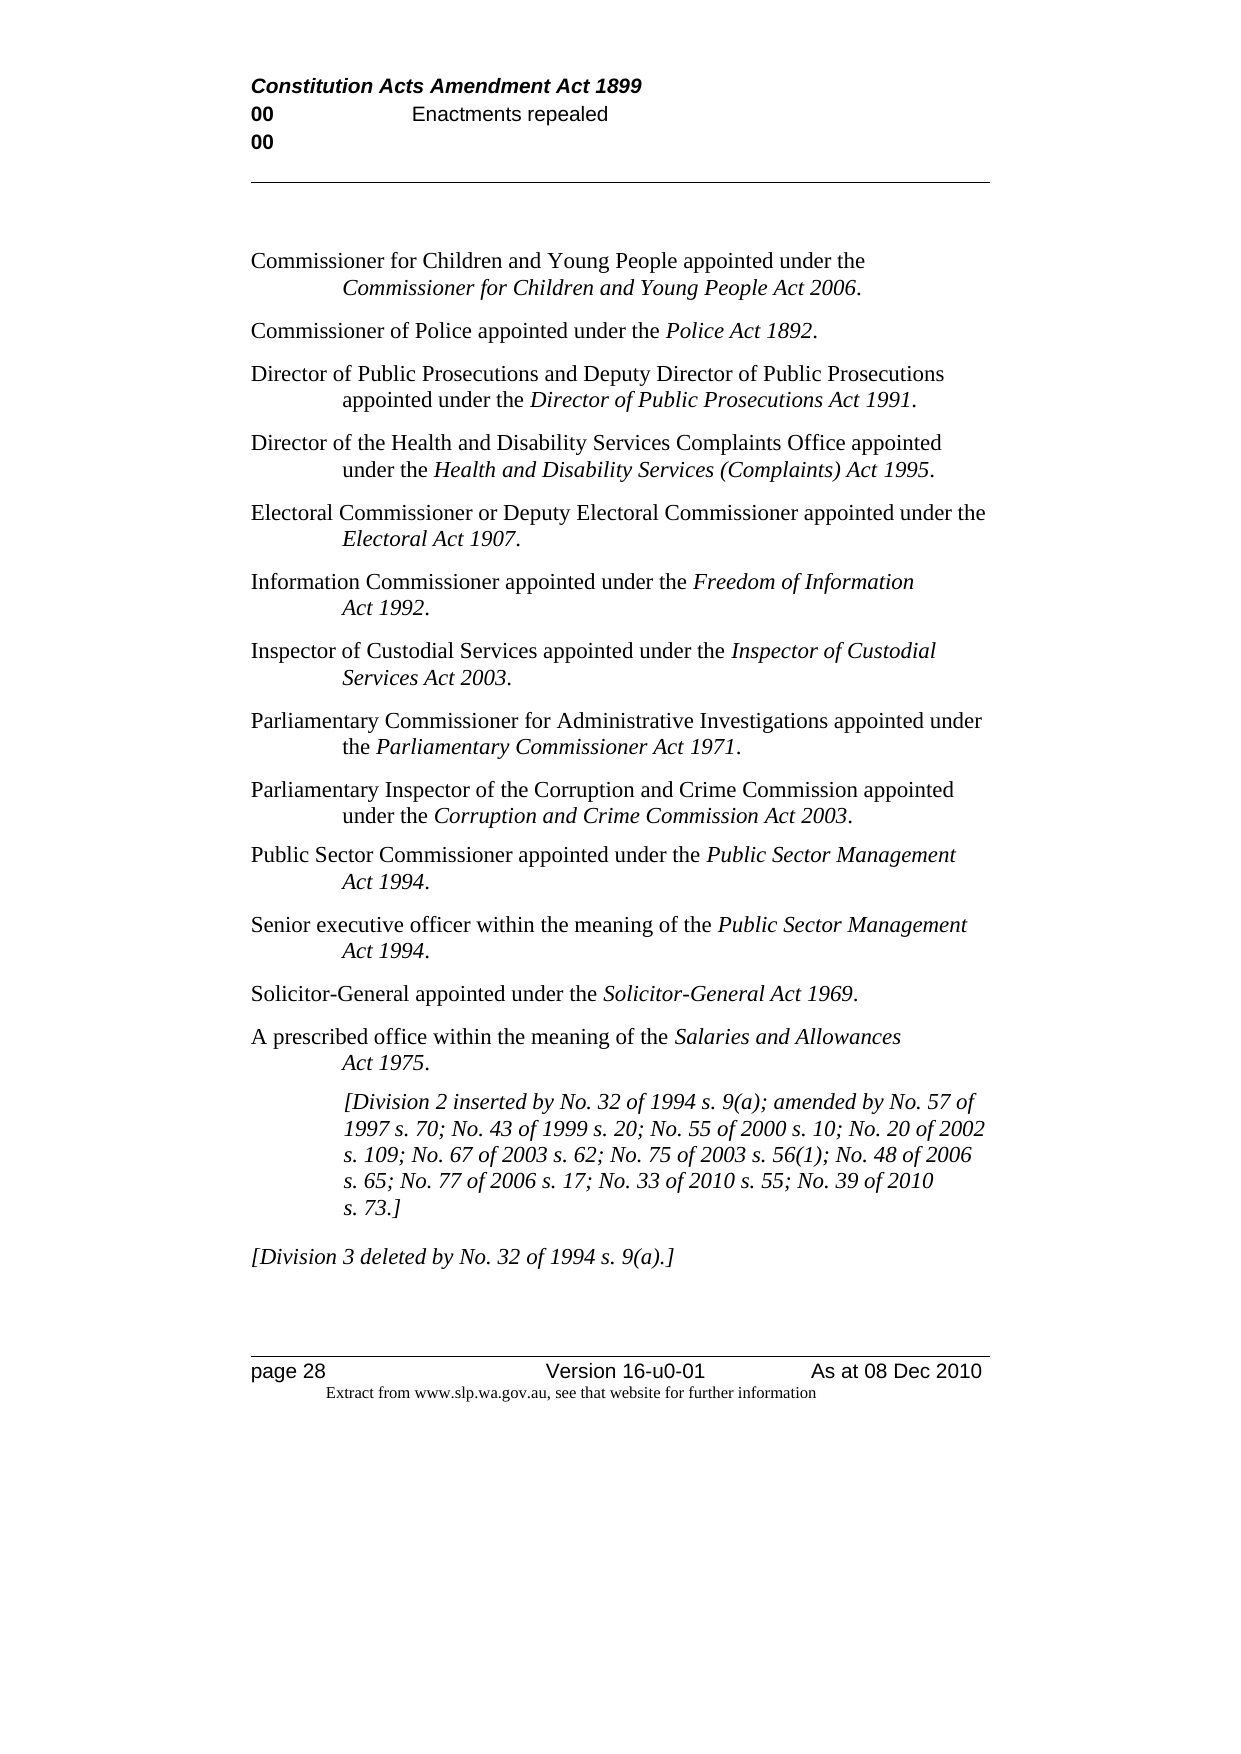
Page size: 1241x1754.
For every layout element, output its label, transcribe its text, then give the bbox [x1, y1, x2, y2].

text [Division 2 inserted by No. 32 of 1994 s. 9(a); amended by No. 57 of 1997 s. 70; No. 43 of 1999 s. 20; No. 55 of 2000 s. 10; No. 20 of 2002 s. 109; No. 67 of 2003 s. 62; No. 75 of 2003 s. 56(1); No. 48 of 2006 s. 65; No. 77 of 2006 s. 17; No. 33 of 2010 s. 55; No. 39 of 2010 s. 73.] [251, 1088, 990, 1220]
text Parliamentary Inspector of the Corruption and Crime Commission appointed under the Corruption and Crime Commission Act 2003. [251, 776, 990, 829]
text Electoral Commissioner or Deputy Electoral Commissioner appointed under the Electoral Act 1907. [251, 499, 990, 551]
text Inspector of Custodial Services appointed under the Inspector of Custodial Services Act 2003. [251, 637, 990, 690]
text A prescribed office within the meaning of the Salaries and Allowances Act 1975. [251, 1023, 990, 1076]
text Parliamentary Commissioner for Administrative Investigations appointed under the Parliamentary Commissioner Act 1971. [251, 707, 990, 759]
text [Division 3 deleted by No. 32 of 1994 s. 9(a).] [251, 1243, 990, 1269]
text Public Sector Commissioner appointed under the Public Sector Management Act 1994. [251, 841, 990, 894]
text Commissioner for Children and Young People appointed under the Commissioner for Children and Young People Act 2006. [251, 247, 990, 300]
text Director of Public Prosecutions and Deputy Director of Public Prosecutions appointed under the Director of Public Prosecutions Act 1991. [251, 360, 990, 413]
text Commissioner of Police appointed under the Police Act 1892. [251, 317, 990, 343]
text Senior executive officer within the meaning of the Public Sector Management Act 1994. [251, 911, 990, 963]
text Information Commissioner appointed under the Freedom of Information Act 1992. [251, 568, 990, 621]
text Director of the Health and Disability Services Complaints Office appointed under the Health and Disability Services (Complaints) Act 1995. [251, 429, 990, 482]
text Solicitor-General appointed under the Solicitor-General Act 1969. [251, 980, 990, 1006]
